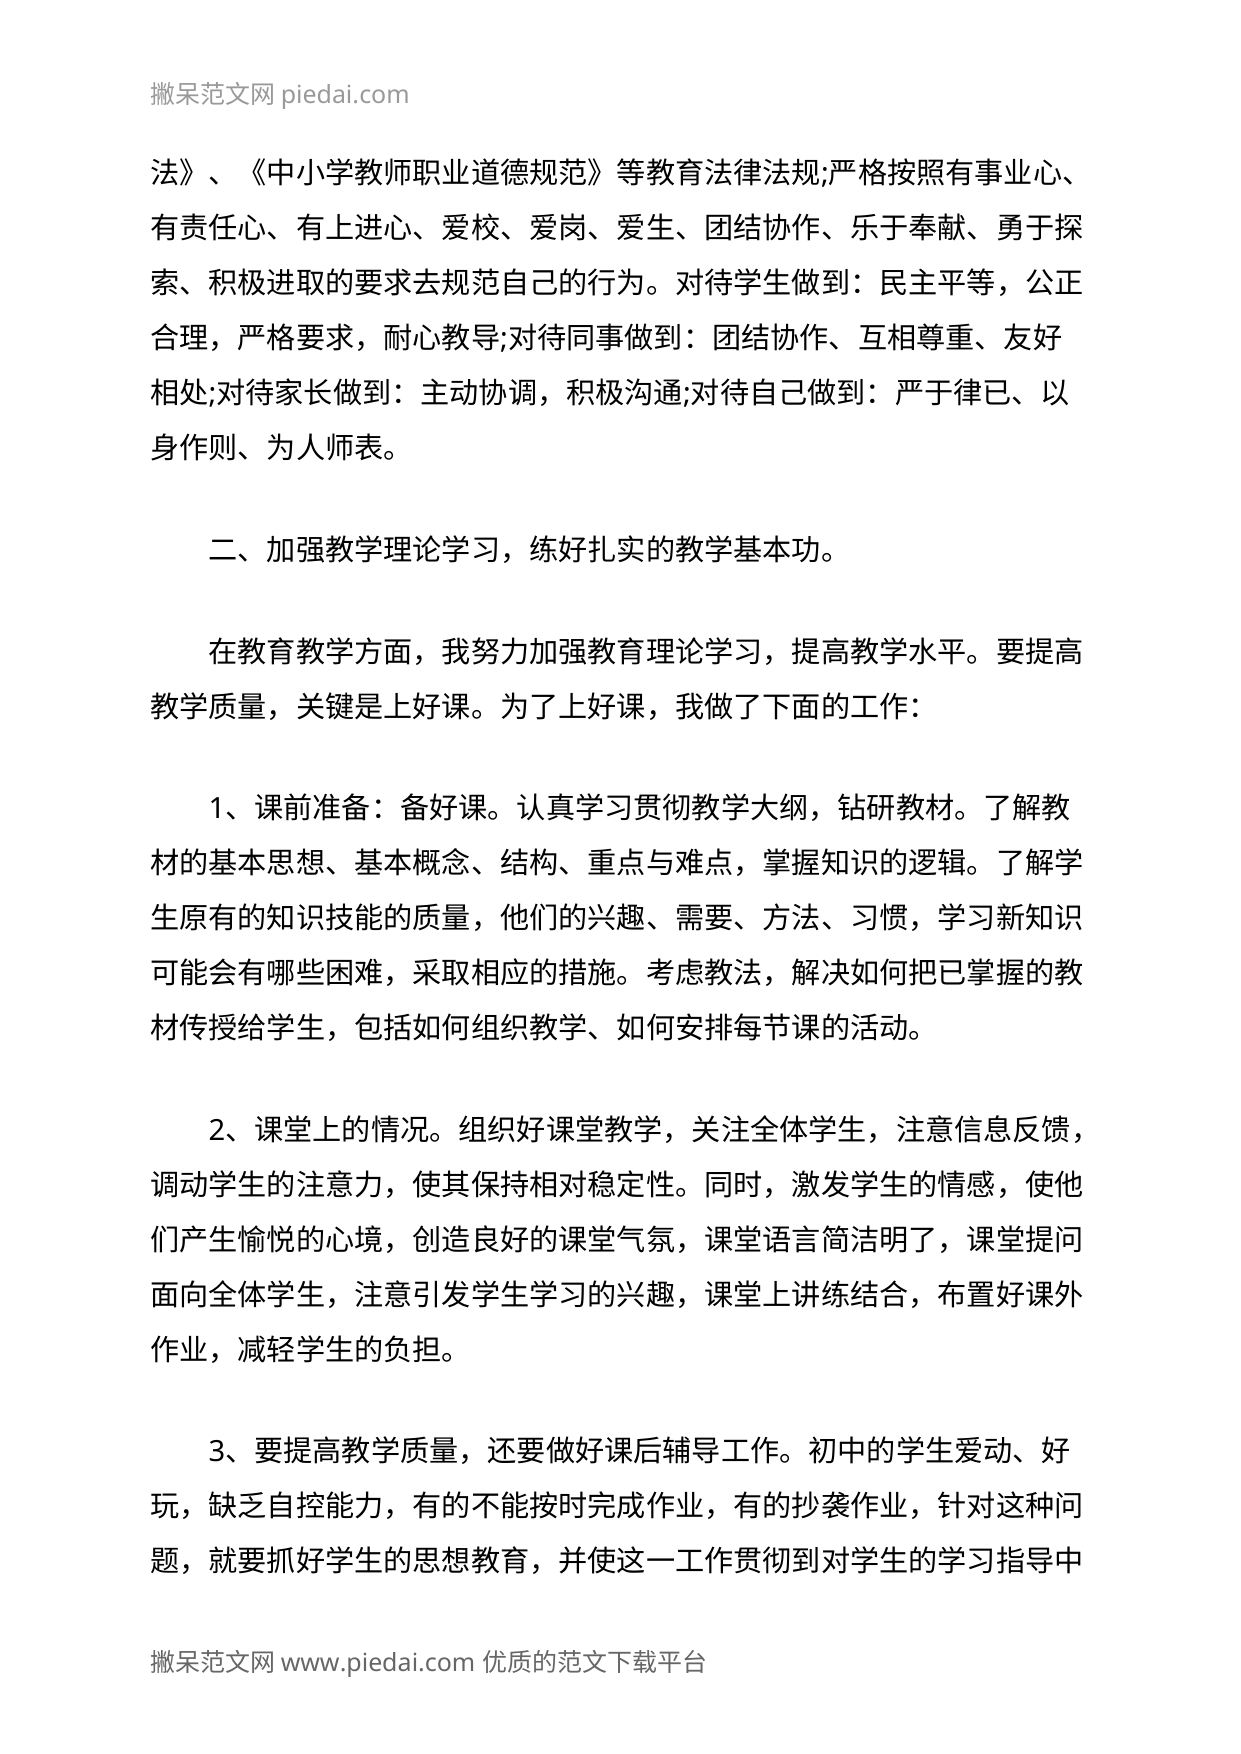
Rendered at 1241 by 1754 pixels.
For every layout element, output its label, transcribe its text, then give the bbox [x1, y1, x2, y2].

text 1、课前准备：备好课。认真学习贯彻教学大纲，钻研教材。了解教材的基本思想、基本概念、结构、重点与难点，掌握知识的逻辑。了解学生原有的知识技能的质量，他们的兴趣、需要、方法、习惯，学习新知识可能会有哪些困难，采取相应的措施。考虑教法，解决如何把已掌握的教材传授给学生，包括如何组织教学、如何安排每节课的活动。 [150, 785, 1090, 1047]
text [150, 1428, 1090, 1580]
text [150, 150, 1090, 467]
text 在教育教学方面，我努力加强教育理论学习，提高教学水平。要提高教学质量，关键是上好课。为了上好课，我做了下面的工作： [150, 628, 1090, 726]
text 2、课堂上的情况。组织好课堂教学，关注全体学生，注意信息反馈，调动学生的注意力，使其保持相对稳定性。同时，激发学生的情感，使他们产生愉悦的心境，创造良好的课堂气氛，课堂语言简洁明了，课堂提问面向全体学生，注意引发学生学习的兴趣，课堂上讲练结合，布置好课外作业，减轻学生的负担。 [150, 1106, 1090, 1368]
text 二、加强教学理论学习，练好扎实的教学基本功。 [150, 527, 1090, 569]
